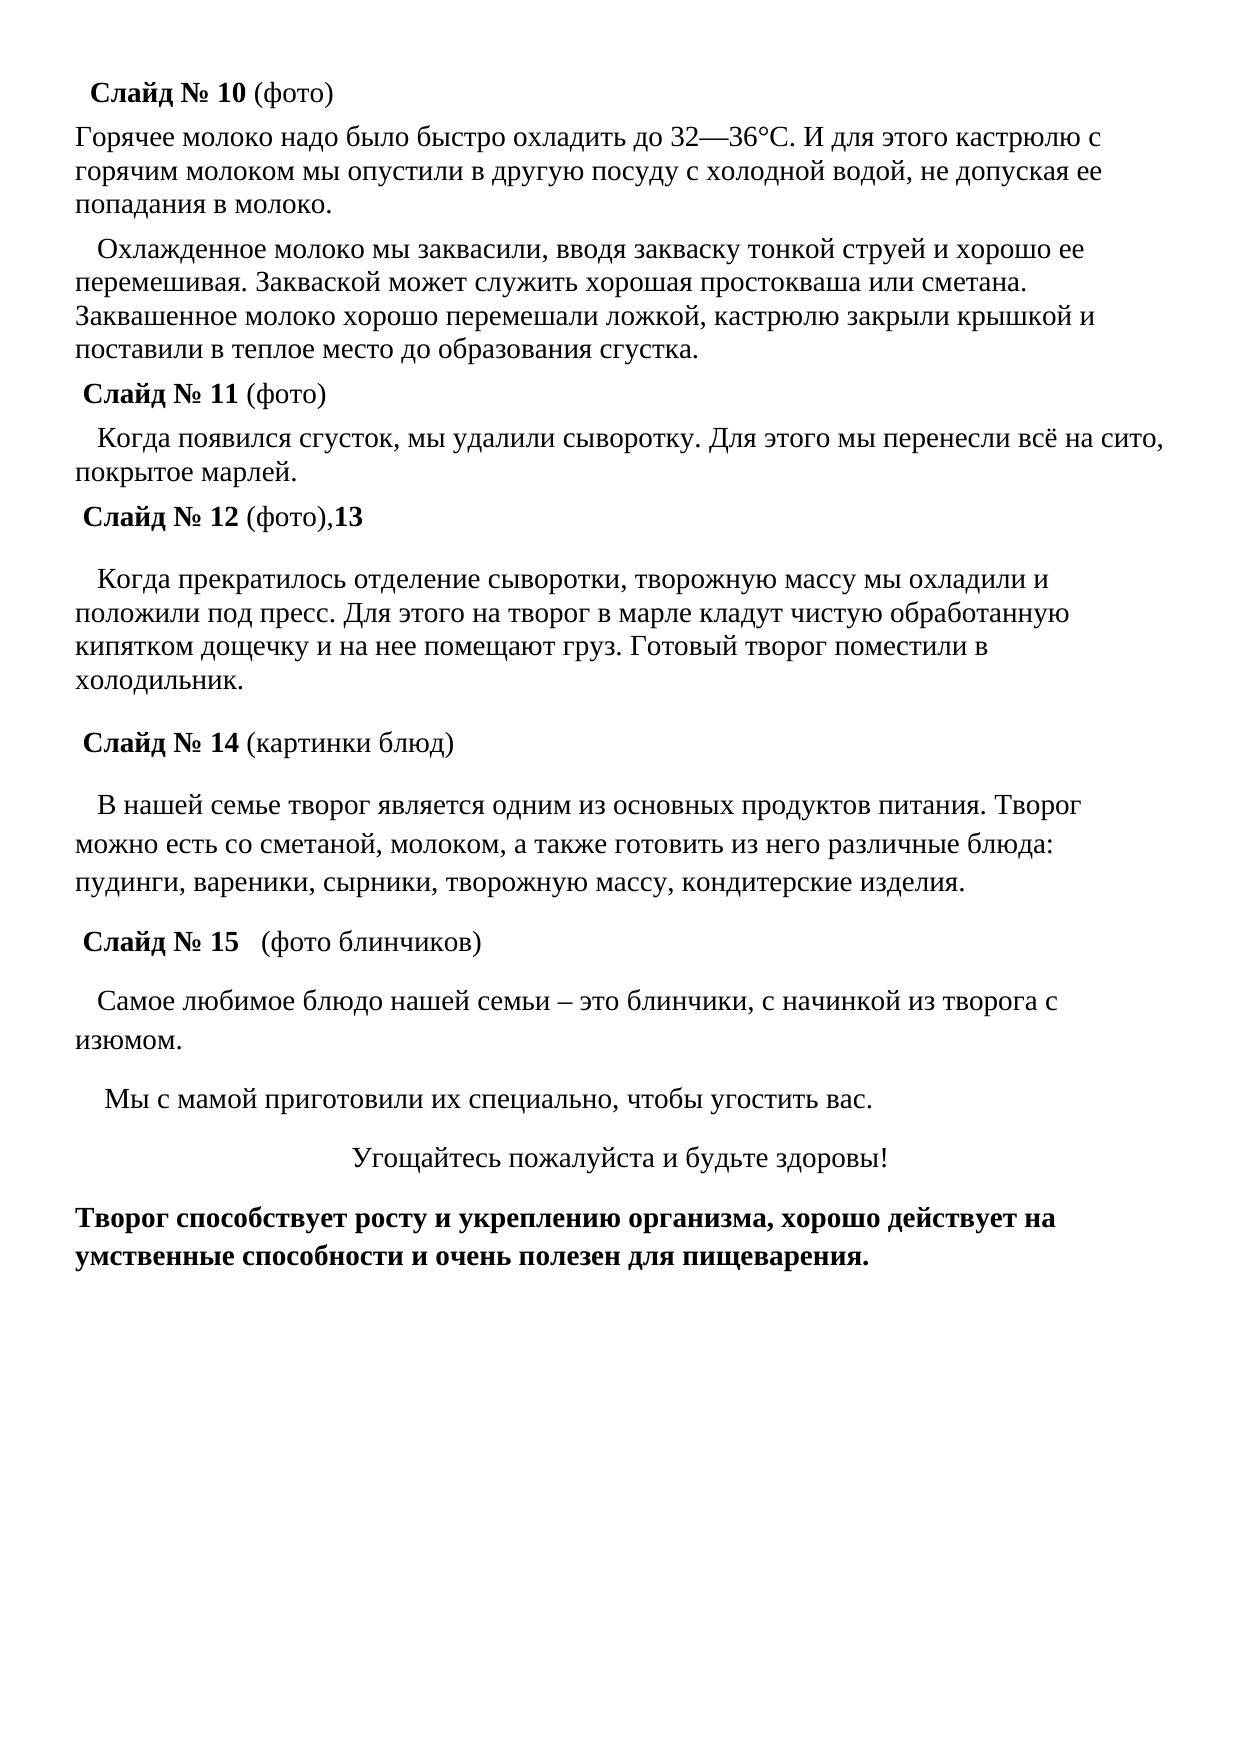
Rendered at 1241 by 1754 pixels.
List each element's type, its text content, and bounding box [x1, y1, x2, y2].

text Самое любимое блюдо нашей семьи – это блинчики, с начинкой из творога с изюмом. [75, 983, 1165, 1055]
text Когда прекратилось отделение сыворотки, творожную массу мы охладили и положили под пресс. Для этого на творог в марле кладут чистую обработанную кипятком дощечку и на нее помещают груз. Готовый творог поместили в холодильник. [75, 561, 1165, 696]
text Мы с мамой приготовили их специально, чтобы угостить вас. [75, 1081, 1165, 1115]
text Слайд № 14 (картинки блюд) [75, 725, 1165, 758]
text Творог способствует росту и укреплению организма, хорошо действует на умственные способности и очень полезен для пищеварения. [75, 1200, 1165, 1272]
text Слайд № 10 (фото) [75, 75, 1165, 108]
text Слайд № 12 (фото),13 [75, 499, 1165, 532]
text Охлажденное молоко мы заквасили, вводя закваску тонкой струей и хорошо ее перемешивая. Закваской может служить хорошая простокваша или сметана. Заквашенное молоко хорошо перемешали ложкой, кастрюлю закрыли крышкой и поставили в теплое место до образования сгустка. [75, 231, 1165, 365]
text Слайд № 11 (фото) [75, 376, 1165, 410]
text Когда появился сгусток, мы удалили сыворотку. Для этого мы перенесли всё на сито, покрытое марлей. [75, 421, 1165, 488]
text Слайд № 15 (фото блинчиков) [75, 924, 1165, 957]
text В нашей семье творог является одним из основных продуктов питания. Творог можно есть со сметаной, молоком, а также готовить из него различные блюда: пудинги, вареники, сырники, творожную массу, кондитерские изделия. [75, 787, 1165, 898]
text Угощайтесь пожалуйста и будьте здоровы! [75, 1141, 1165, 1174]
text Горячее молоко надо было быстро охладить до 32—36°С. И для этого кастрюлю с горячим молоком мы опустили в другую посуду с холодной водой, не допуская ее попадания в молоко. [75, 119, 1165, 220]
